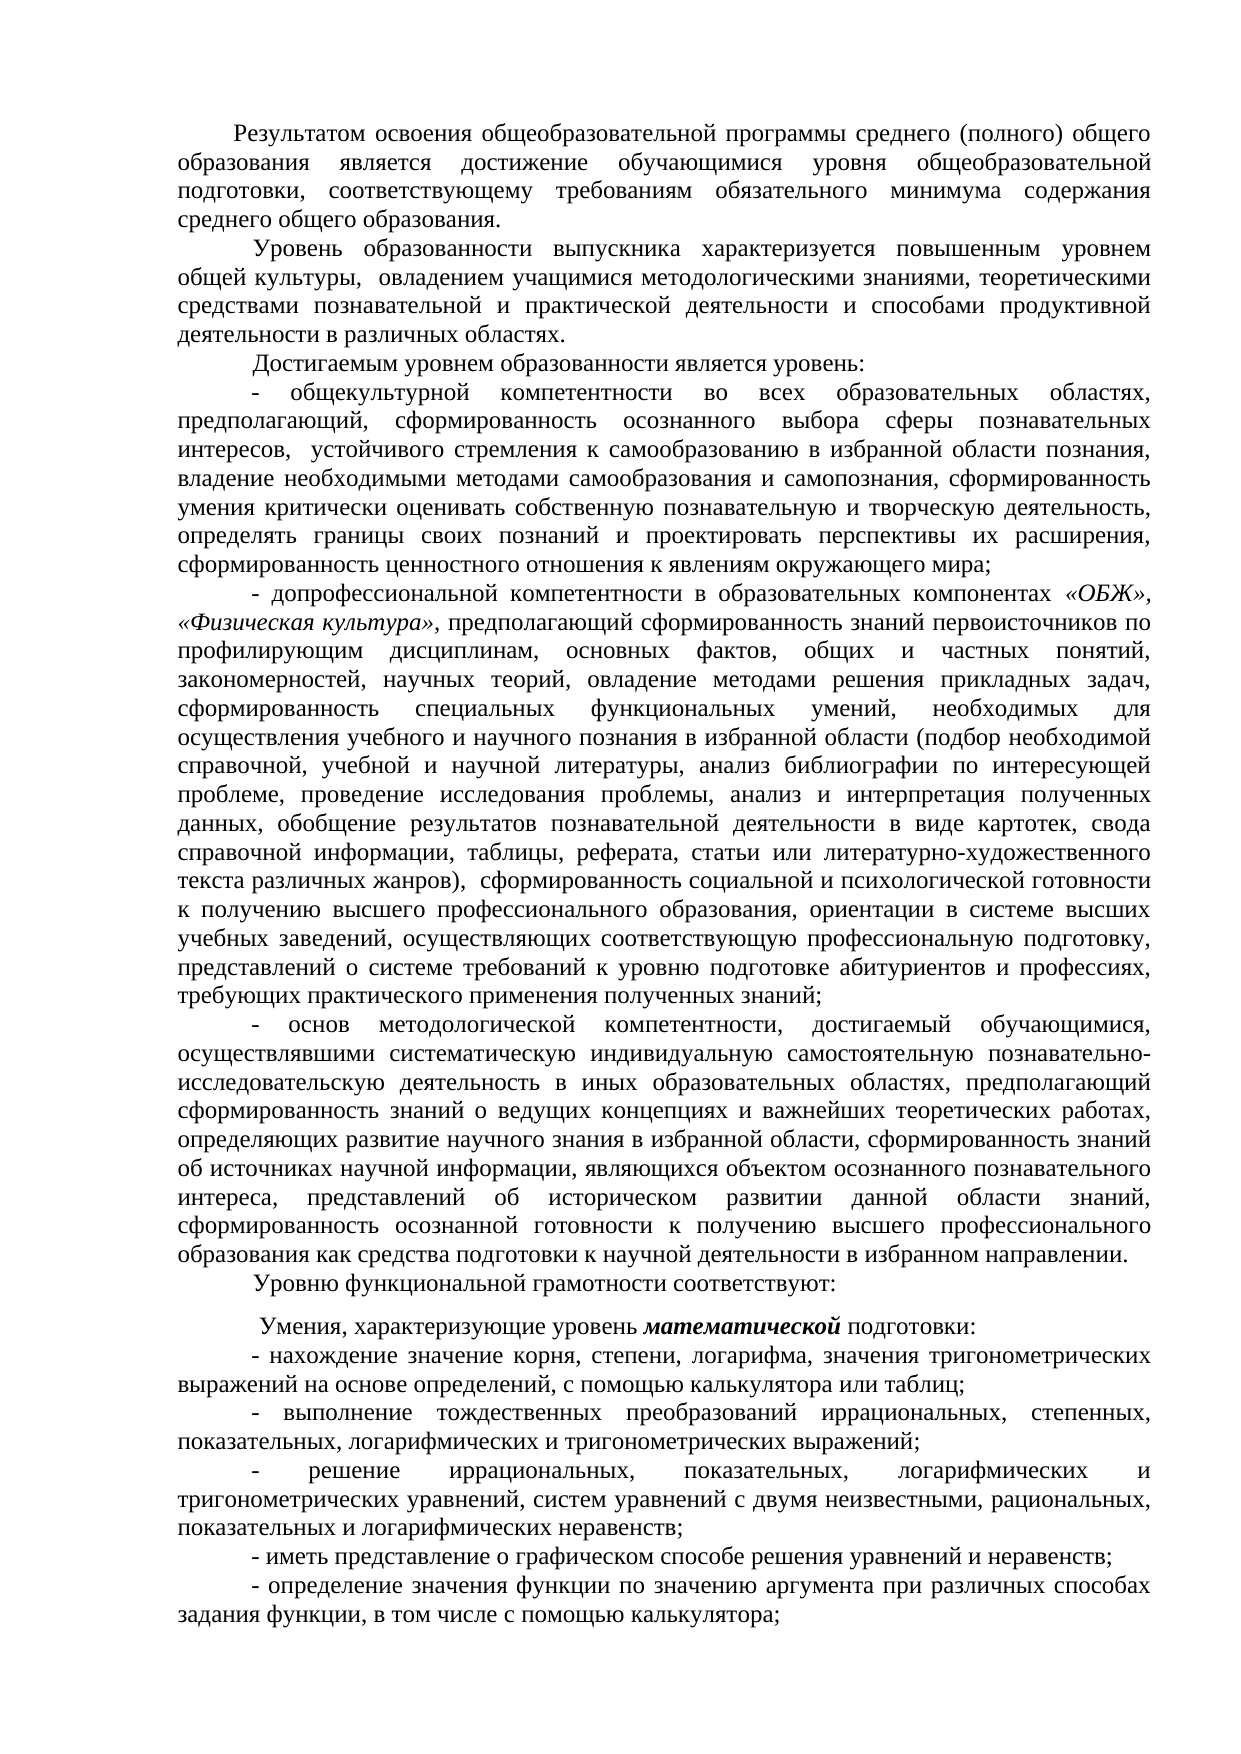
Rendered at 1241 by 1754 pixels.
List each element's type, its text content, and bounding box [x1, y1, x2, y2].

text - общекультурной компетентности во всех образовательных областях, предполагающий, сформированность осознанного выбора сферы познавательных интересов, устойчивого стремления к самообразованию в избранной области познания, владение необходимыми методами самообразования и самопознания, сформированность умения критически оценивать собственную познавательную и творческую деятельность, определять границы своих познаний и проектировать перспективы их расширения, сформированность ценностного отношения к явлениям окружающего мира; [177, 377, 1152, 578]
text - иметь представление о графическом способе решения уравнений и неравенств; [177, 1541, 1152, 1570]
text - решение иррациональных, показательных, логарифмических и тригонометрических уравнений, систем уравнений с двумя неизвестными, рациональных, показательных и логарифмических неравенств; [177, 1455, 1152, 1541]
text Умения, характеризующие уровень математической подготовки: [177, 1311, 1152, 1340]
text Уровень образованности выпускника характеризуется повышенным уровнем общей культуры, овладением учащимися методологическими знаниями, теоретическими средствами познавательной и практической деятельности и способами продуктивной деятельности в различных областях. [177, 233, 1152, 348]
text - основ методологической компетентности, достигаемый обучающимися, осуществлявшими систематическую индивидуальную самостоятельную познавательно-исследовательскую деятельность в иных образовательных областях, предполагающий сформированность знаний о ведущих концепциях и важнейших теоретических работах, определяющих развитие научного знания в избранной области, сформированность знаний об источниках научной информации, являющихся объектом осознанного познавательного интереса, представлений об историческом развитии данной области знаний, сформированность осознанной готовности к получению высшего профессионального образования как средства подготовки к научной деятельности в избранном направлении. [177, 1009, 1152, 1268]
text - определение значения функции по значению аргумента при различных способах задания функции, в том числе с помощью калькулятора; [177, 1570, 1152, 1627]
text Результатом освоения общеобразовательной программы среднего (полного) общего образования является достижение обучающимися уровня общеобразовательной подготовки, соответствующему требованиям обязательного минимума содержания среднего общего образования. [177, 118, 1152, 233]
text - нахождение значение корня, степени, логарифма, значения тригонометрических выражений на основе определений, с помощью калькулятора или таблиц; [177, 1340, 1152, 1397]
text - выполнение тождественных преобразований иррациональных, степенных, показательных, логарифмических и тригонометрических выражений; [177, 1397, 1152, 1455]
text Уровню функциональной грамотности соответствуют: [177, 1268, 1152, 1297]
text - допрофессиональной компетентности в образовательных компонентах «ОБЖ», «Физическая культура», предполагающий сформированность знаний первоисточников по профилирующим дисциплинам, основных фактов, общих и частных понятий, закономерностей, научных теорий, овладение методами решения прикладных задач, сформированность специальных функциональных умений, необходимых для осуществления учебного и научного познания в избранной области (подбор необходимой справочной, учебной и научной литературы, анализ библиографии по интересующей проблеме, проведение исследования проблемы, анализ и интерпретация полученных данных, обобщение результатов познавательной деятельности в виде картотек, свода справочной информации, таблицы, реферата, статьи или литературно-художественного текста различных жанров), сформированность социальной и психологической готовности к получению высшего профессионального образования, ориентации в системе высших учебных заведений, осуществляющих соответствующую профессиональную подготовку, представлений о системе требований к уровню подготовке абитуриентов и профессиях, требующих практического применения полученных знаний; [177, 578, 1152, 1009]
text Достигаемым уровнем образованности является уровень: [177, 348, 1152, 377]
